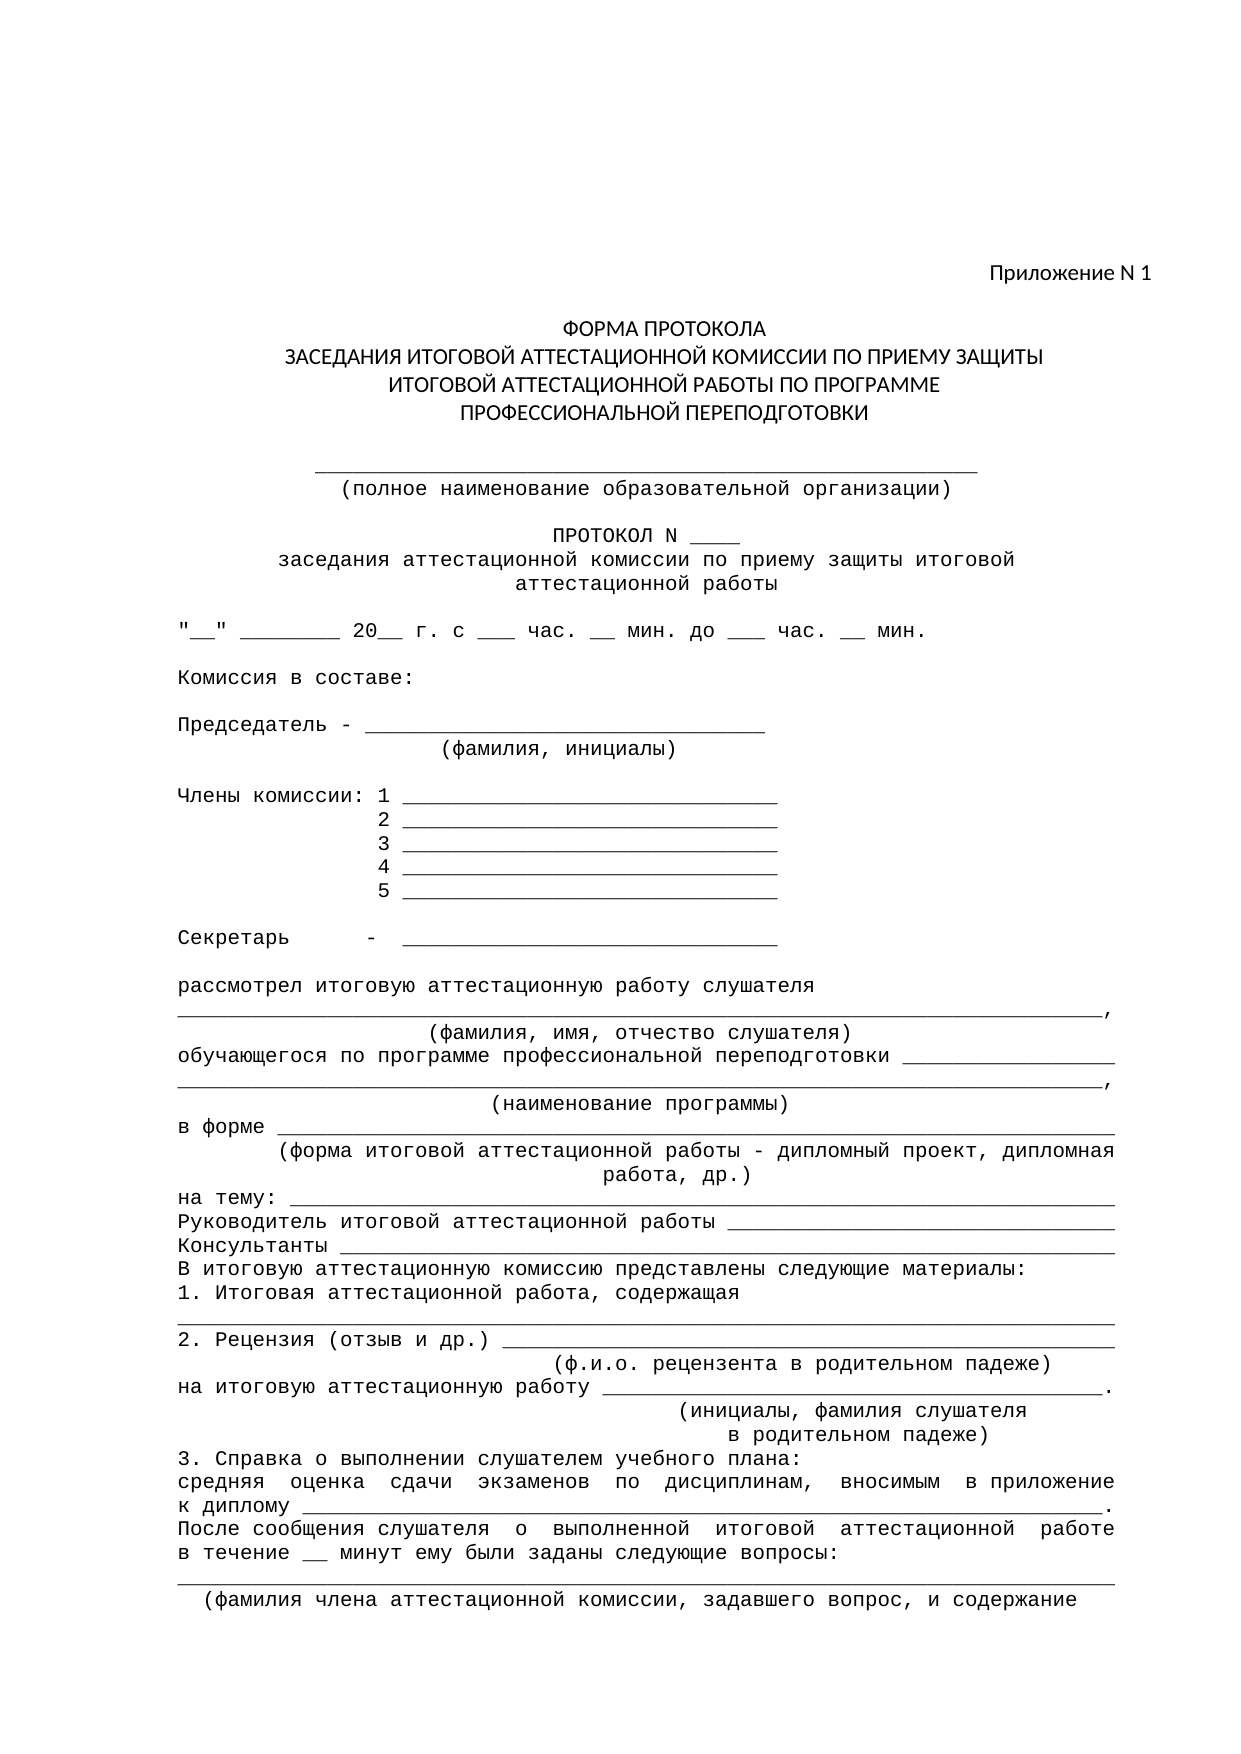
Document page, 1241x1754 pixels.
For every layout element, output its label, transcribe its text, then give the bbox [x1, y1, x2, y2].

text (фамилия, инициалы) [177, 738, 1152, 762]
text аттестационной работы [177, 573, 1152, 596]
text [177, 1566, 1152, 1589]
text Руководитель итоговой аттестационной работы _______________________________ [177, 1211, 1152, 1235]
text (форма итоговой аттестационной работы - дипломный проект, дипломная [177, 1140, 1152, 1164]
text Консультанты ______________________________________________________________ [177, 1235, 1152, 1258]
text (инициалы, фамилия слушателя [177, 1400, 1152, 1424]
text на тему: __________________________________________________________________ [177, 1187, 1152, 1211]
text заседания аттестационной комиссии по приему защиты итоговой [177, 549, 1152, 573]
text ФОРМА ПРОТОКОЛА [177, 314, 1152, 342]
text ___________________________________________________________________________ [177, 1306, 1152, 1329]
text ЗАСЕДАНИЯ ИТОГОВОЙ АТТЕСТАЦИОННОЙ КОМИССИИ ПО ПРИЕМУ ЗАЩИТЫ [177, 342, 1152, 370]
text 1. Итоговая аттестационной работа, содержащая [177, 1282, 1152, 1306]
text рассмотрел итоговую аттестационную работу слушателя [177, 974, 1152, 998]
text 3. Справка о выполнении слушателем учебного плана: [177, 1447, 1152, 1471]
text на итоговую аттестационную работу ________________________________________. [177, 1377, 1152, 1400]
text 2 ______________________________ [177, 809, 1152, 833]
text (ф.и.о. рецензента в родительном падеже) [177, 1353, 1152, 1377]
text После сообщения слушателя о выполненной итоговой аттестационной работе [177, 1518, 1152, 1542]
text ИТОГОВОЙ АТТЕСТАЦИОННОЙ РАБОТЫ ПО ПРОГРАММЕ [177, 370, 1152, 398]
text 3 ______________________________ [177, 833, 1152, 856]
text к диплому ________________________________________________________________. [177, 1495, 1152, 1518]
text 2. Рецензия (отзыв и др.) _________________________________________________ [177, 1329, 1152, 1353]
text "__" ________ 20__ г. с ___ час. __ мин. до ___ час. __ мин. [177, 620, 1152, 643]
text В итоговую аттестационную комиссию представлены следующие материалы: [177, 1258, 1152, 1282]
text __________________________________________________________________________, [177, 1069, 1152, 1093]
text Члены комиссии: 1 ______________________________ [177, 785, 1152, 809]
text _____________________________________________________ [177, 454, 1152, 478]
text средняя оценка сдачи экзаменов по дисциплинам, вносимым в приложение [177, 1471, 1152, 1495]
text ПРОФЕССИОНАЛЬНОЙ ПЕРЕПОДГОТОВКИ [177, 398, 1152, 426]
text в форме ___________________________________________________________________ [177, 1116, 1152, 1140]
text (фамилия члена аттестационной комиссии, задавшего вопрос, и содержание [177, 1589, 1152, 1613]
text Комиссия в составе: [177, 667, 1152, 691]
text работа, др.) [177, 1164, 1152, 1187]
text 4 ______________________________ [177, 856, 1152, 880]
text (фамилия, имя, отчество слушателя) [177, 1022, 1152, 1046]
text (наименование программы) [177, 1093, 1152, 1116]
text обучающегося по программе профессиональной переподготовки _________________ [177, 1046, 1152, 1069]
text (полное наименование образовательной организации) [177, 478, 1152, 502]
text ПРОТОКОЛ N ____ [177, 525, 1152, 549]
text Председатель - ________________________________ [177, 714, 1152, 738]
text Приложение N 1 [177, 258, 1152, 286]
text Секретарь - ______________________________ [177, 927, 1152, 951]
text __________________________________________________________________________, [177, 998, 1152, 1022]
text в течение __ минут ему были заданы следующие вопросы: [177, 1542, 1152, 1566]
text 5 ______________________________ [177, 880, 1152, 904]
text в родительном падеже) [177, 1424, 1152, 1447]
